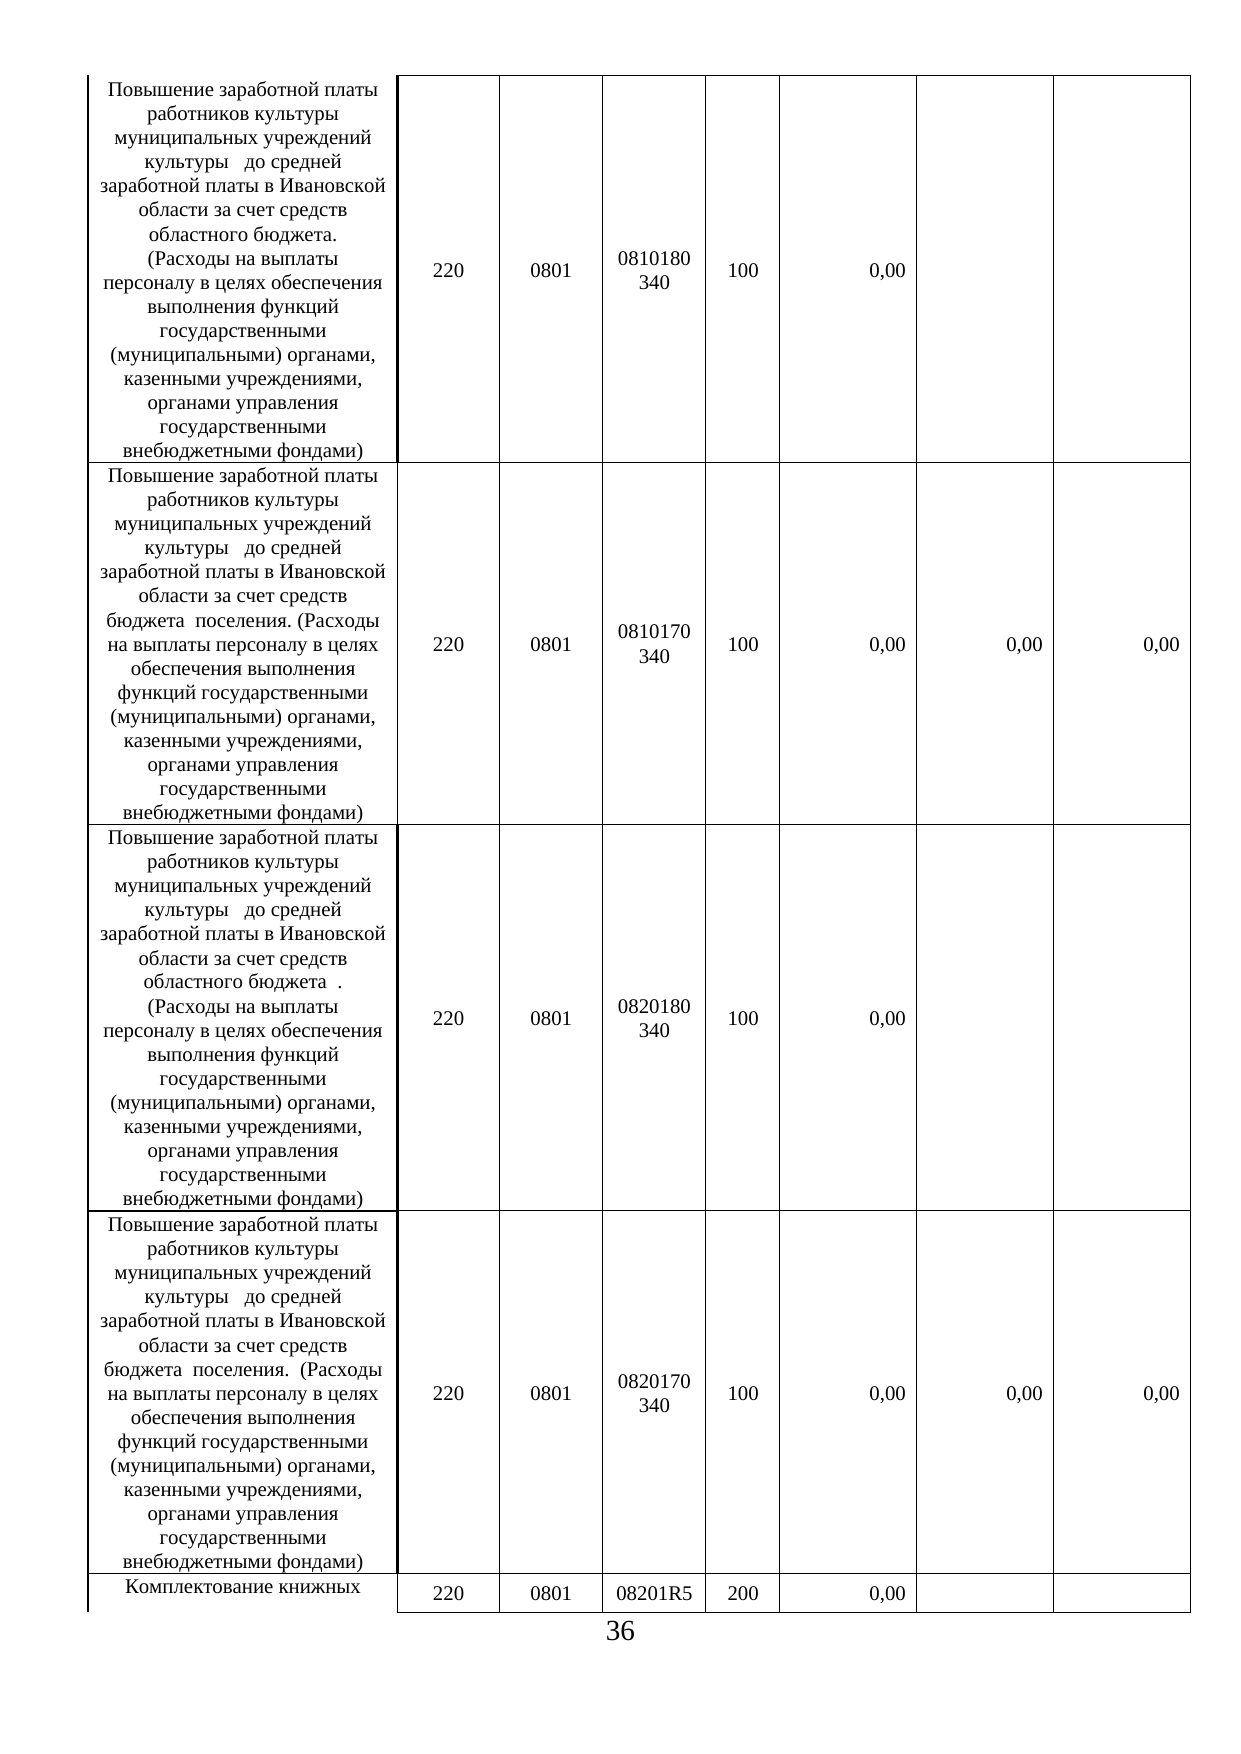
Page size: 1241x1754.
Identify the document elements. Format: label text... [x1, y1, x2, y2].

table_cell 200 [706, 1574, 779, 1612]
table_cell 0801 [500, 825, 602, 1210]
table_cell [917, 1574, 1053, 1612]
table_cell 100 [706, 463, 779, 824]
table_cell 08201R5191 [603, 1574, 705, 1612]
table_cell Повышение заработной платы работников культуры муниципальных учреждений культуры до средней заработной платы в Ивановской области за счет средств областного бюджета. (Расходы на выплаты персоналу в целях обеспечения выполнения функций государственными (муниципальными) органами, казенными учреждениями, органами управления государственными внебюджетными фондами) [89, 75, 396, 462]
table_cell 0,00 [1054, 463, 1190, 824]
table_cell 0801 [500, 1574, 602, 1612]
table_cell 220 [399, 825, 499, 1210]
table_cell 0810180340 [603, 76, 705, 462]
table_cell 220 [399, 1211, 499, 1573]
table_cell [917, 825, 1053, 1210]
table_cell 100 [706, 76, 779, 462]
table_cell 0820170340 [603, 1211, 705, 1573]
table_cell Повышение заработной платы работников культуры муниципальных учреждений культуры до средней заработной платы в Ивановской области за счет средств бюджета поселения. (Расходы на выплаты персоналу в целях обеспечения выполнения функций государственными (муниципальными) органами, казенными учреждениями, органами управления государственными внебюджетными фондами) [89, 463, 397, 824]
table_cell 220 [398, 1574, 499, 1612]
table_cell 220 [399, 76, 499, 462]
table_cell 0810170340 [603, 463, 705, 824]
table_cell 0,00 [917, 463, 1053, 824]
table_cell 0820180340 [603, 825, 705, 1210]
table_cell 0801 [500, 1211, 602, 1573]
table_cell [1054, 825, 1190, 1210]
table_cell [89, 1574, 397, 1612]
table_cell 100 [706, 825, 779, 1210]
table_cell Повышение заработной платы работников культуры муниципальных учреждений культуры до средней заработной платы в Ивановской области за счет средств областного бюджета . (Расходы на выплаты персоналу в целях обеспечения выполнения функций государственными (муниципальными) органами, казенными учреждениями, органами управления государственными внебюджетными фондами) [89, 825, 396, 1210]
table_cell 220 [398, 463, 499, 824]
table_cell [917, 76, 1053, 462]
table_cell 0,00 [780, 1574, 916, 1612]
table_cell 0,00 [780, 76, 916, 462]
table_cell 0,00 [780, 463, 916, 824]
table_cell Повышение заработной платы работников культуры муниципальных учреждений культуры до средней заработной платы в Ивановской области за счет средств бюджета поселения. (Расходы на выплаты персоналу в целях обеспечения выполнения функций государственными (муниципальными) органами, казенными учреждениями, органами управления государственными внебюджетными фондами) [89, 1212, 396, 1573]
table_cell [1054, 1574, 1190, 1612]
table_cell 0,00 [780, 825, 916, 1210]
table_cell [1054, 76, 1190, 462]
table_cell 0801 [500, 76, 602, 462]
table_cell 0801 [500, 463, 602, 824]
table_cell 0,00 [780, 1211, 916, 1573]
table_cell 0,00 [1054, 1211, 1190, 1573]
table_cell 100 [706, 1211, 779, 1573]
table_cell 0,00 [917, 1211, 1053, 1573]
